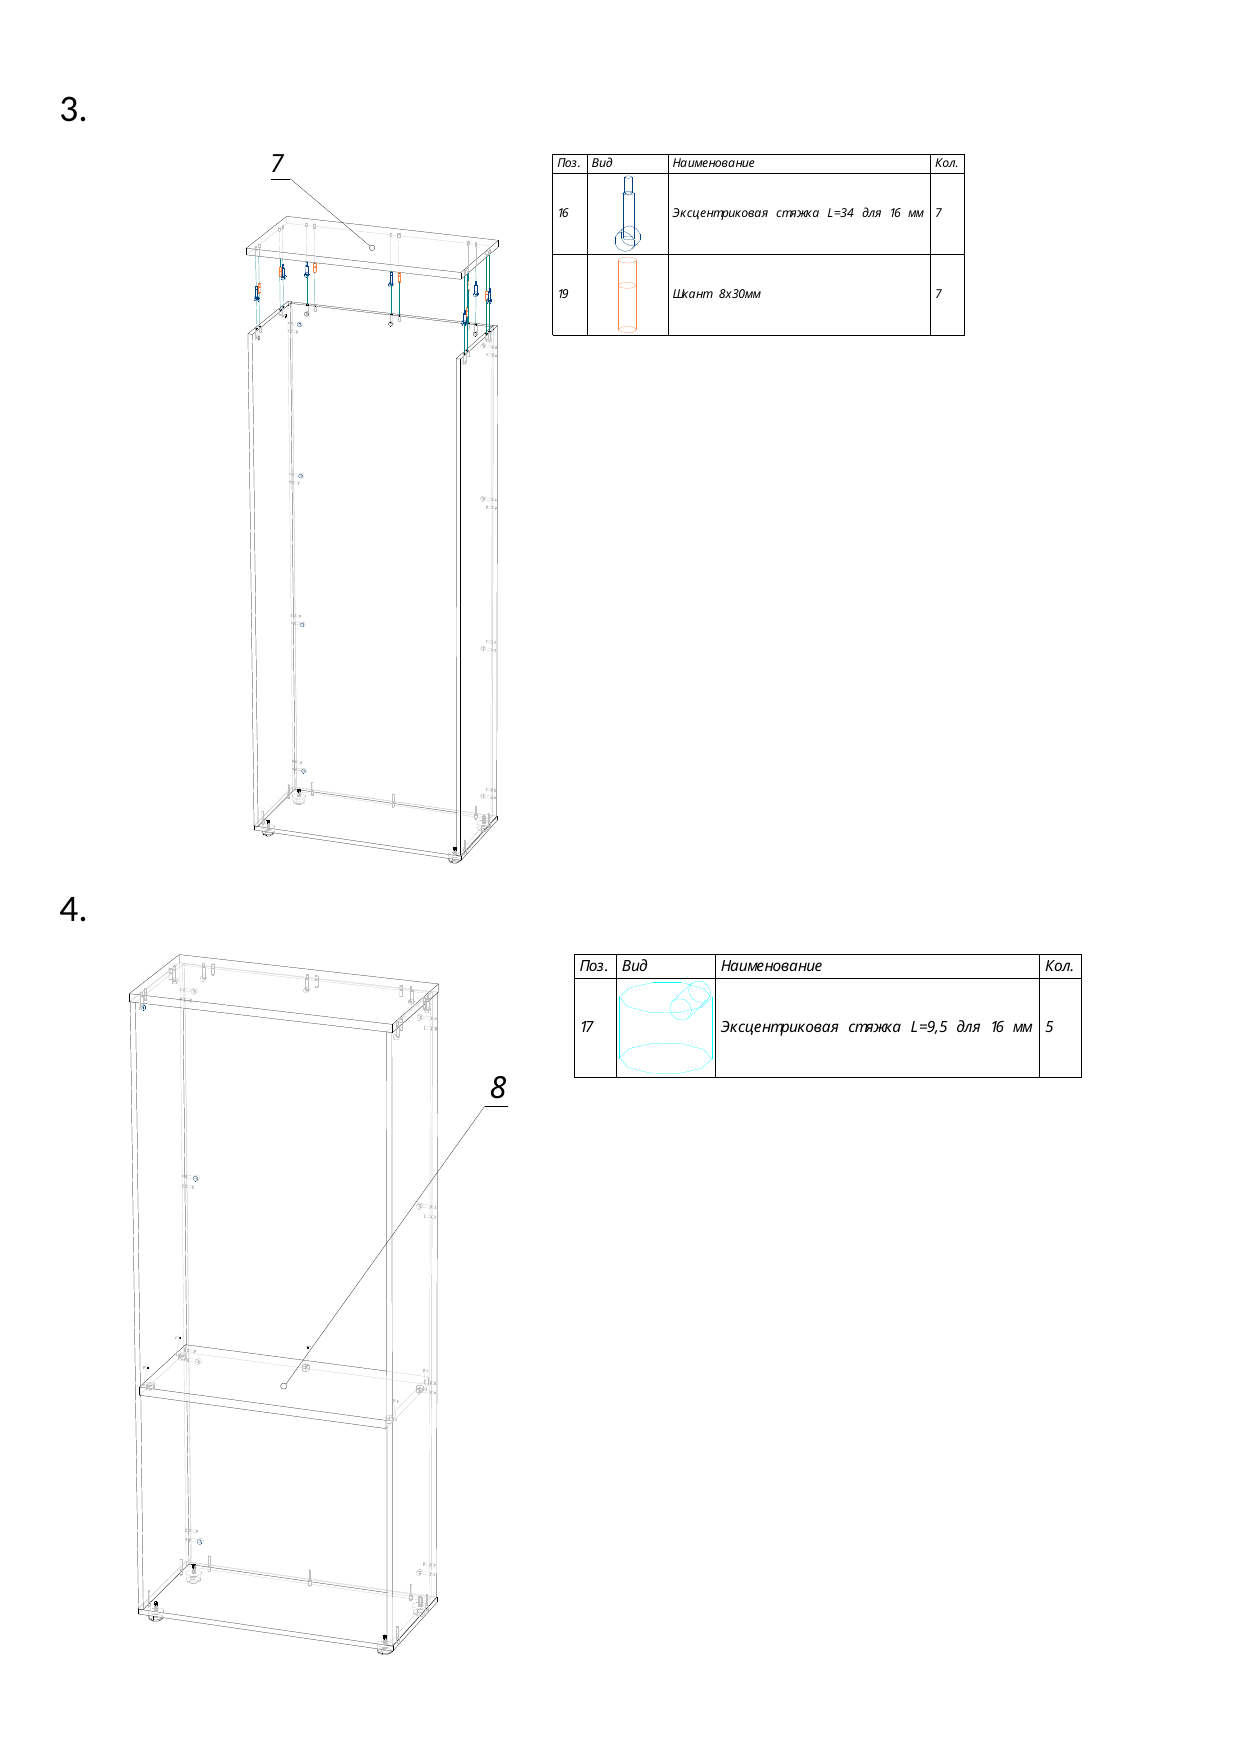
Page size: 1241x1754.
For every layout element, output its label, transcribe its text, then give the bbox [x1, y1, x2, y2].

text 4. [59, 884, 1152, 930]
text 3. [59, 85, 1152, 131]
